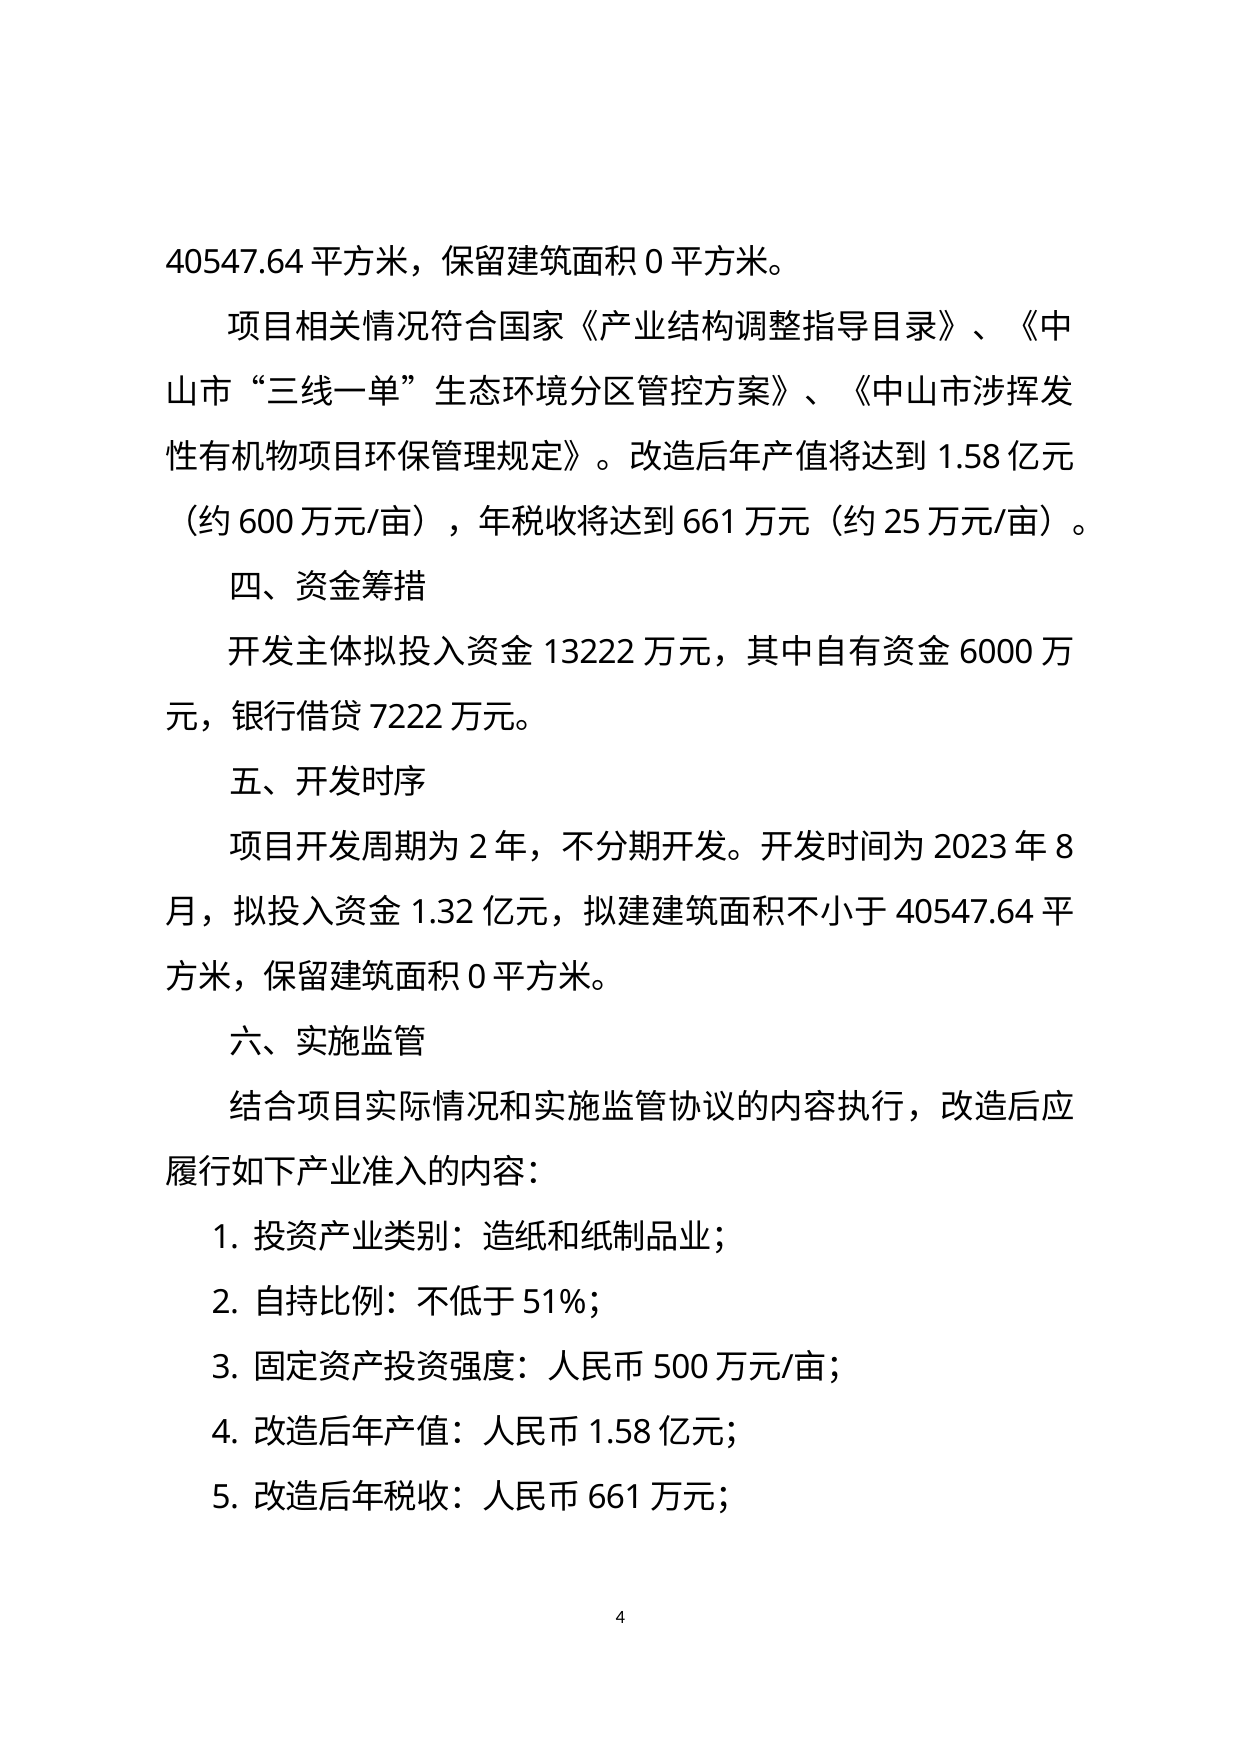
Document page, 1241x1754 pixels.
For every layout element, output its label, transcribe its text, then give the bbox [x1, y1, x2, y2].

list 改造后年产值：人民币1.58亿元； [165, 1397, 1075, 1462]
list 投资产业类别：造纸和纸制品业； [165, 1202, 1075, 1267]
list 自持比例：不低于51%； [165, 1267, 1075, 1332]
list 改造后年税收：人民币661万元； [165, 1462, 1075, 1527]
text 项目开发周期为2年，不分期开发。开发时间为2023年8月，拟投入资金1.32亿元，拟建建筑面积不小于40547.64平方米，保留建筑面积0平方米。 [165, 812, 1075, 1007]
list 开发时序 [165, 747, 1075, 812]
list 资金筹措 [165, 552, 1075, 617]
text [165, 227, 1075, 292]
text 结合项目实际情况和实施监管协议的内容执行，改造后应履行如下产业准入的内容： [165, 1072, 1075, 1202]
text 项目相关情况符合国家《产业结构调整指导目录》、《中山市“三线一单”生态环境分区管控方案》、《中山市涉挥发性有机物项目环保管理规定》。改造后年产值将达到1.58亿元（约600万元/亩），年税收将达到661万元（约25万元/亩）。 [165, 292, 1075, 552]
text 开发主体拟投入资金13222万元，其中自有资金6000万元，银行借贷7222万元。 [165, 617, 1075, 747]
text 六、实施监管 [165, 1007, 1075, 1072]
list 固定资产投资强度：人民币500万元/亩； [165, 1332, 1075, 1397]
